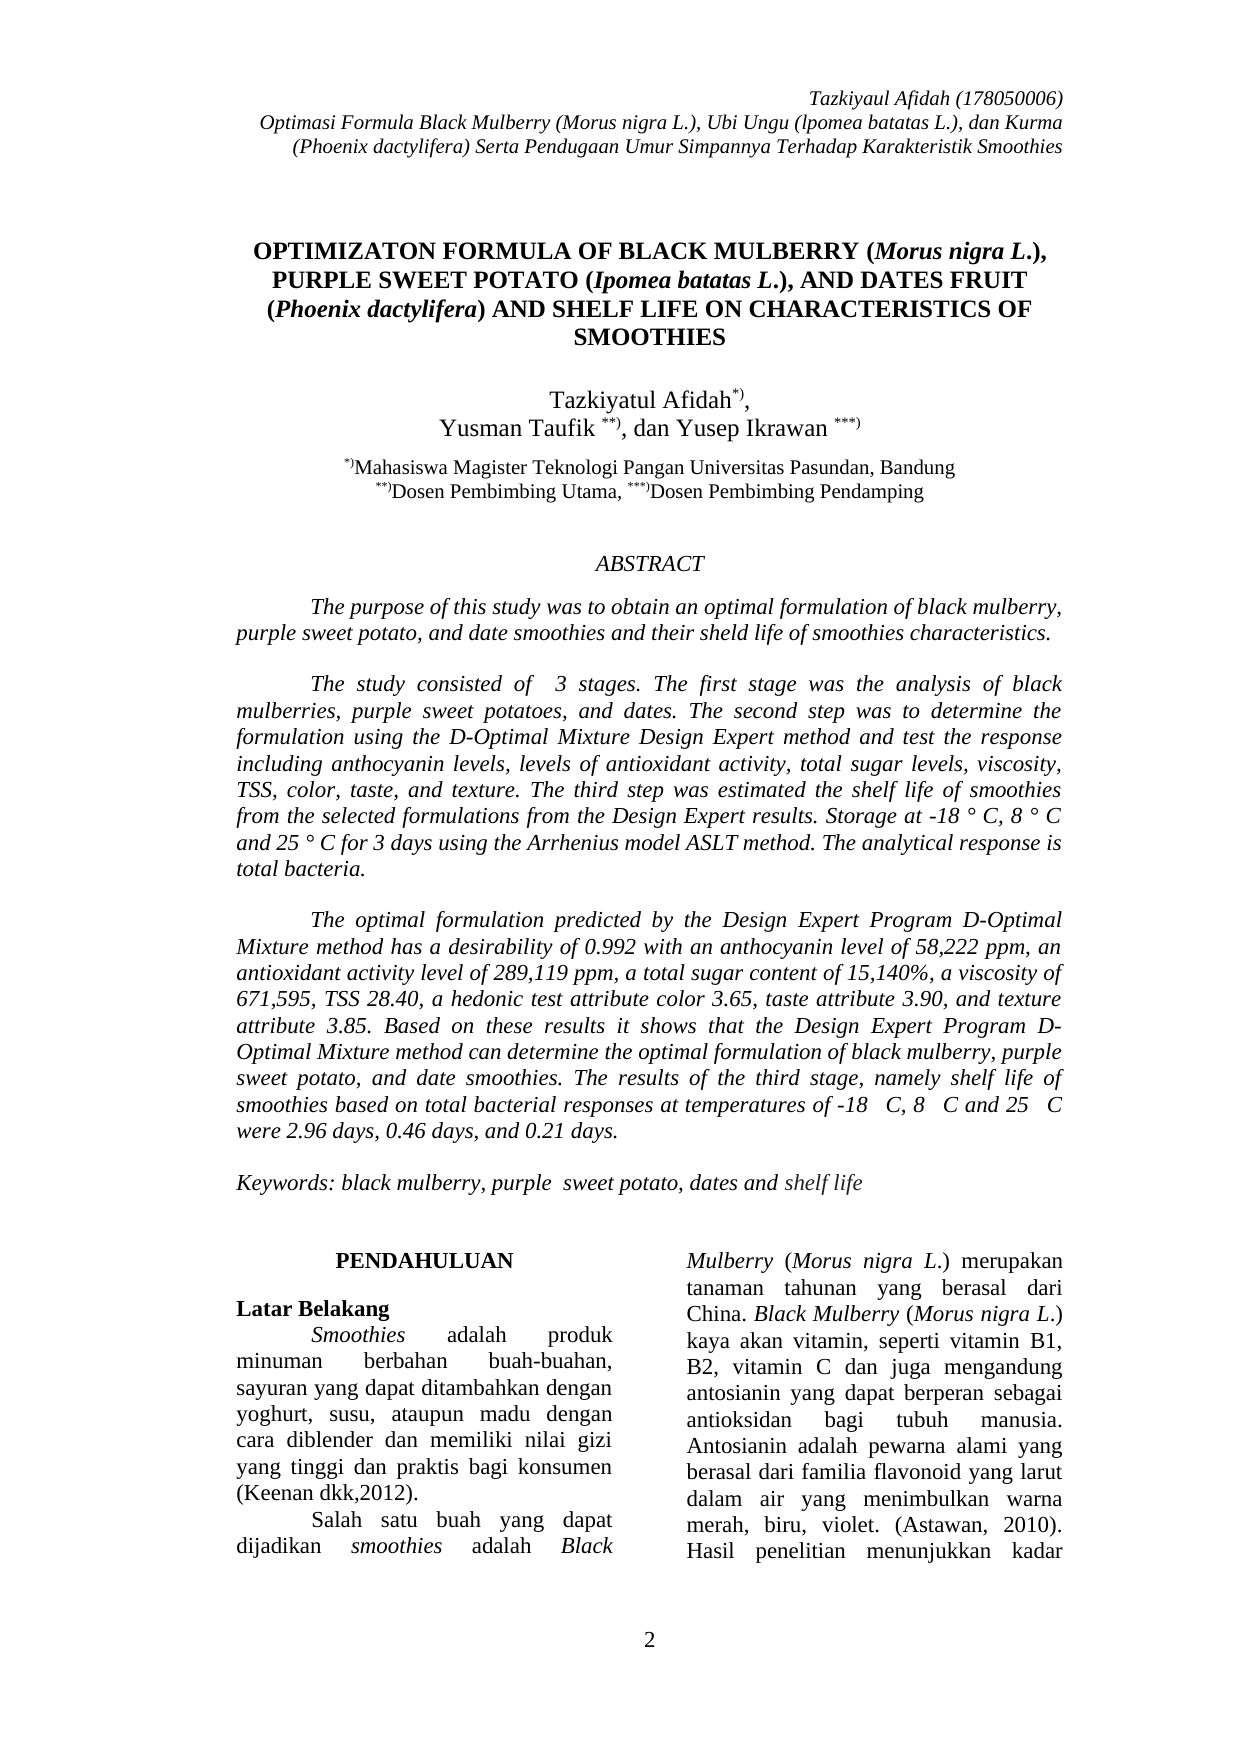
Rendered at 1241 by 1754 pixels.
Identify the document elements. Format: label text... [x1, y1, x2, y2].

list Tazkiyatul Afidah*), [236, 385, 1063, 413]
text Keywords: black mulberry, purple sweet potato, dates and shelf life [236, 1168, 1063, 1195]
text The purpose of this study was to obtain an optimal formulation of black mulberry, purple sweet potato, and date smoothies and their sheld life of smoothies characteristics. [236, 593, 1063, 646]
text ABSTRACT [236, 550, 1063, 576]
text Latar Belakang [236, 1295, 613, 1321]
text Smoothies adalah produk minuman berbahan buah-buahan, sayuran yang dapat ditambahkan dengan yoghurt, susu, ataupun madu dengan cara diblender dan memiliki nilai gizi yang tinggi dan praktis bagi konsumen (Keenan dkk,2012). [236, 1321, 613, 1506]
text PENDAHULUAN [236, 1248, 613, 1274]
text The study consisted of 3 stages. The first stage was the analysis of black mulberries, purple sweet potatoes, and dates. The second step was to determine the formulation using the D-Optimal Mixture Design Expert method and test the response including anthocyanin levels, levels of antioxidant activity, total sugar levels, viscosity, TSS, color, taste, and texture. The third step was estimated the shelf life of smoothies from the selected formulations from the Design Expert results. Storage at -18 ° C, 8 ° C and 25 ° C for 3 days using the Arrhenius model ASLT method. The analytical response is total bacteria. [236, 671, 1063, 881]
list Yusman Taufik **), dan Yusep Ikrawan ***) [236, 413, 1063, 442]
list *)Mahasiswa Magister Teknologi Pangan Universitas Pasundan, Bandung [236, 455, 1063, 479]
text The optimal formulation predicted by the Design Expert Program D-Optimal Mixture method has a desirability of 0.992 with an anthocyanin level of 58,222 ppm, an antioxidant activity level of 289,119 ppm, a total sugar content of 15,140%, a viscosity of 671,595, TSS 28.40, a hedonic test attribute color 3.65, taste attribute 3.90, and texture attribute 3.85. Based on these results it shows that the Design Expert Program D-Optimal Mixture method can determine the optimal formulation of black mulberry, purple sweet potato, and date smoothies. The results of the third stage, namely shelf life of smoothies based on total bacterial responses at temperatures of -18C, 8C and 25C were 2.96 days, 0.46 days, and 0.21 days. [236, 906, 1063, 1143]
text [236, 1506, 613, 1558]
text OPTIMIZATON FORMULA OF BLACK MULBERRY (Morus nigra L.), PURPLE SWEET POTATO (Ipomea batatas L.), AND DATES FRUIT (Phoenix dactylifera) AND SHELF LIFE ON CHARACTERISTICS OF SMOOTHIES [236, 236, 1063, 351]
list **)Dosen Pembimbing Utama, ***)Dosen Pembimbing Pendamping [236, 479, 1063, 503]
